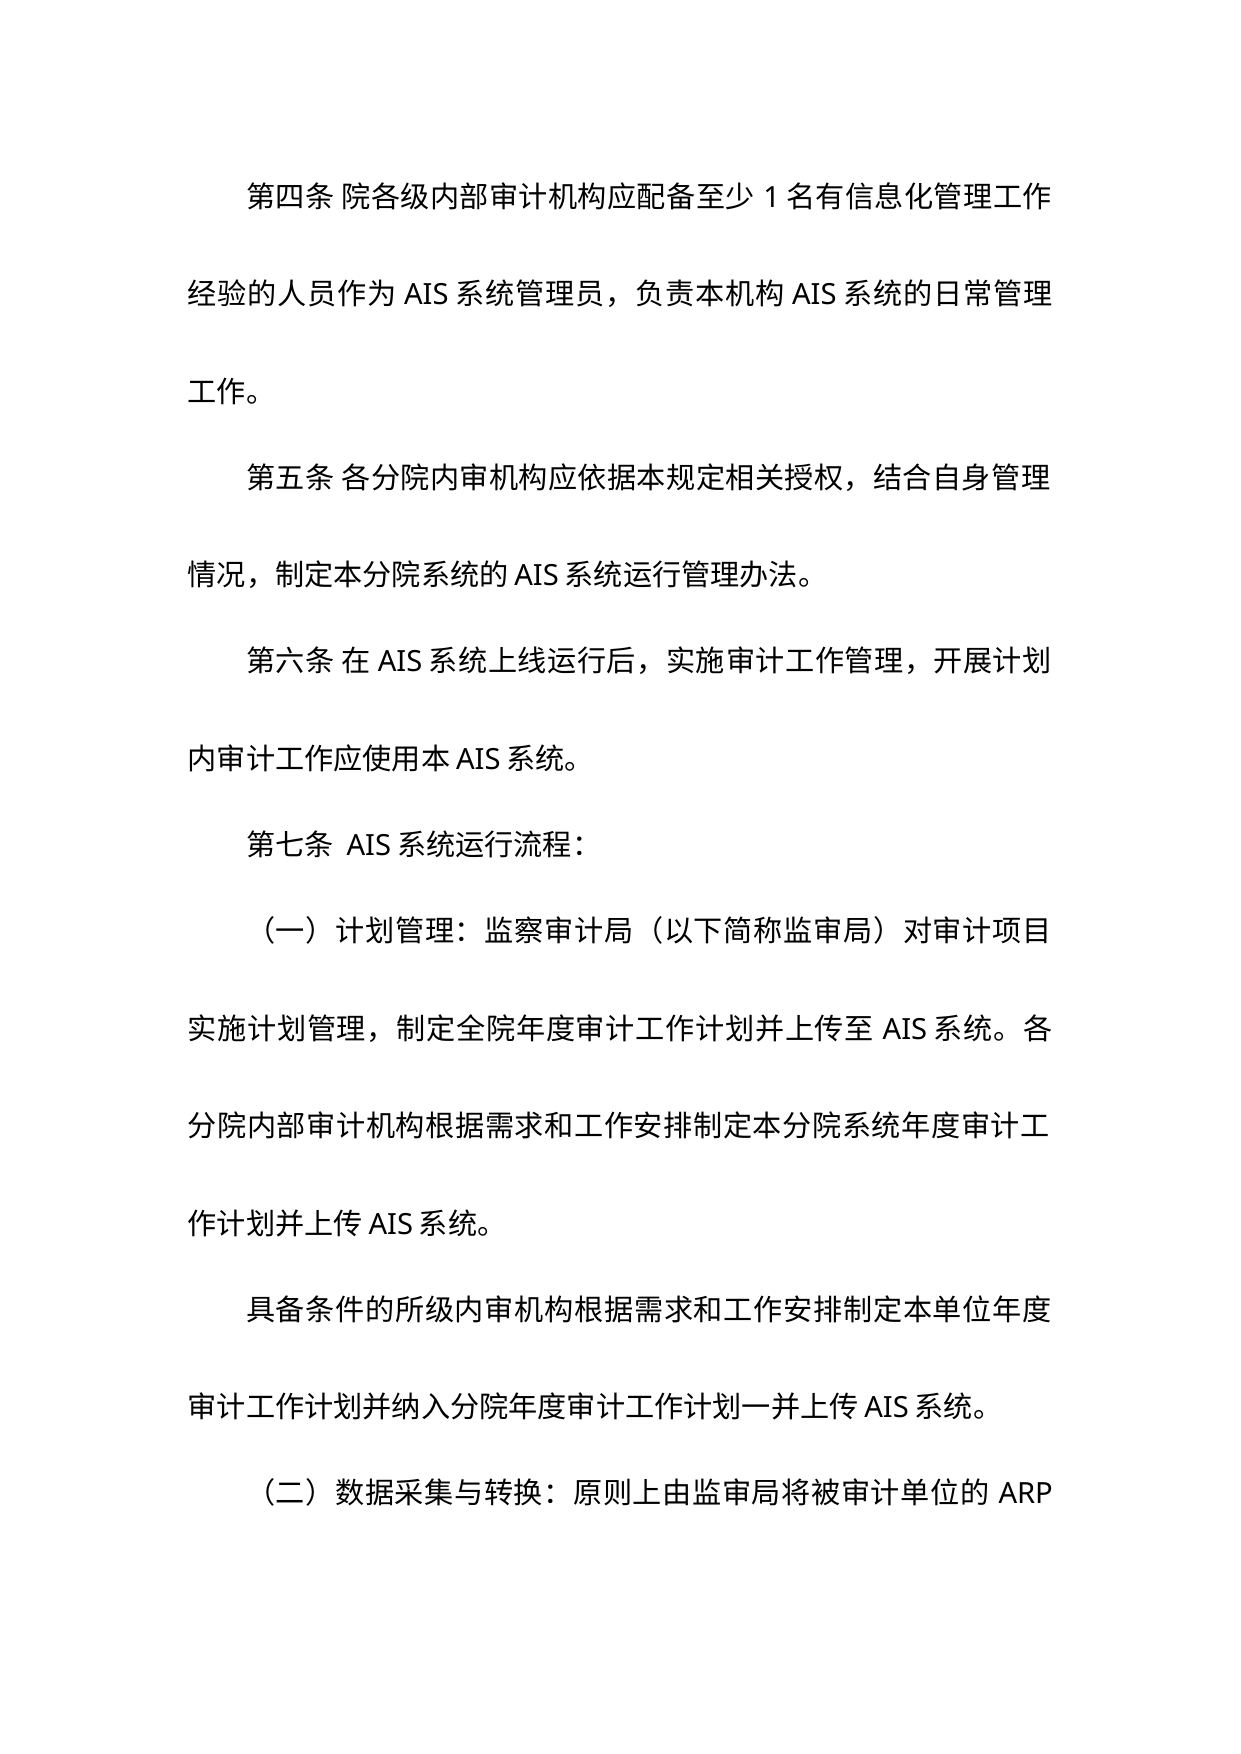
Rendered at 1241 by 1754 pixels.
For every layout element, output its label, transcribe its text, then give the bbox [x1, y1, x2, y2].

text （一）计划管理：监察审计局（以下简称监审局）对审计项目实施计划管理，制定全院年度审计工作计划并上传至AIS系统。各分院内部审计机构根据需求和工作安排制定本分院系统年度审计工作计划并上传AIS系统。 [187, 897, 1053, 1254]
text 第七条 AIS系统运行流程： [187, 810, 1053, 875]
text 具备条件的所级内审机构根据需求和工作安排制定本单位年度审计工作计划并纳入分院年度审计工作计划一并上传AIS系统。 [187, 1275, 1053, 1438]
text 第六条 在AIS系统上线运行后，实施审计工作管理，开展计划内审计工作应使用本AIS系统。 [187, 627, 1053, 789]
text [187, 1459, 1053, 1524]
text 第四条 院各级内部审计机构应配备至少1名有信息化管理工作经验的人员作为AIS系统管理员，负责本机构AIS系统的日常管理工作。 [187, 162, 1053, 422]
text 第五条 各分院内审机构应依据本规定相关授权，结合自身管理情况，制定本分院系统的AIS系统运行管理办法。 [187, 443, 1053, 606]
